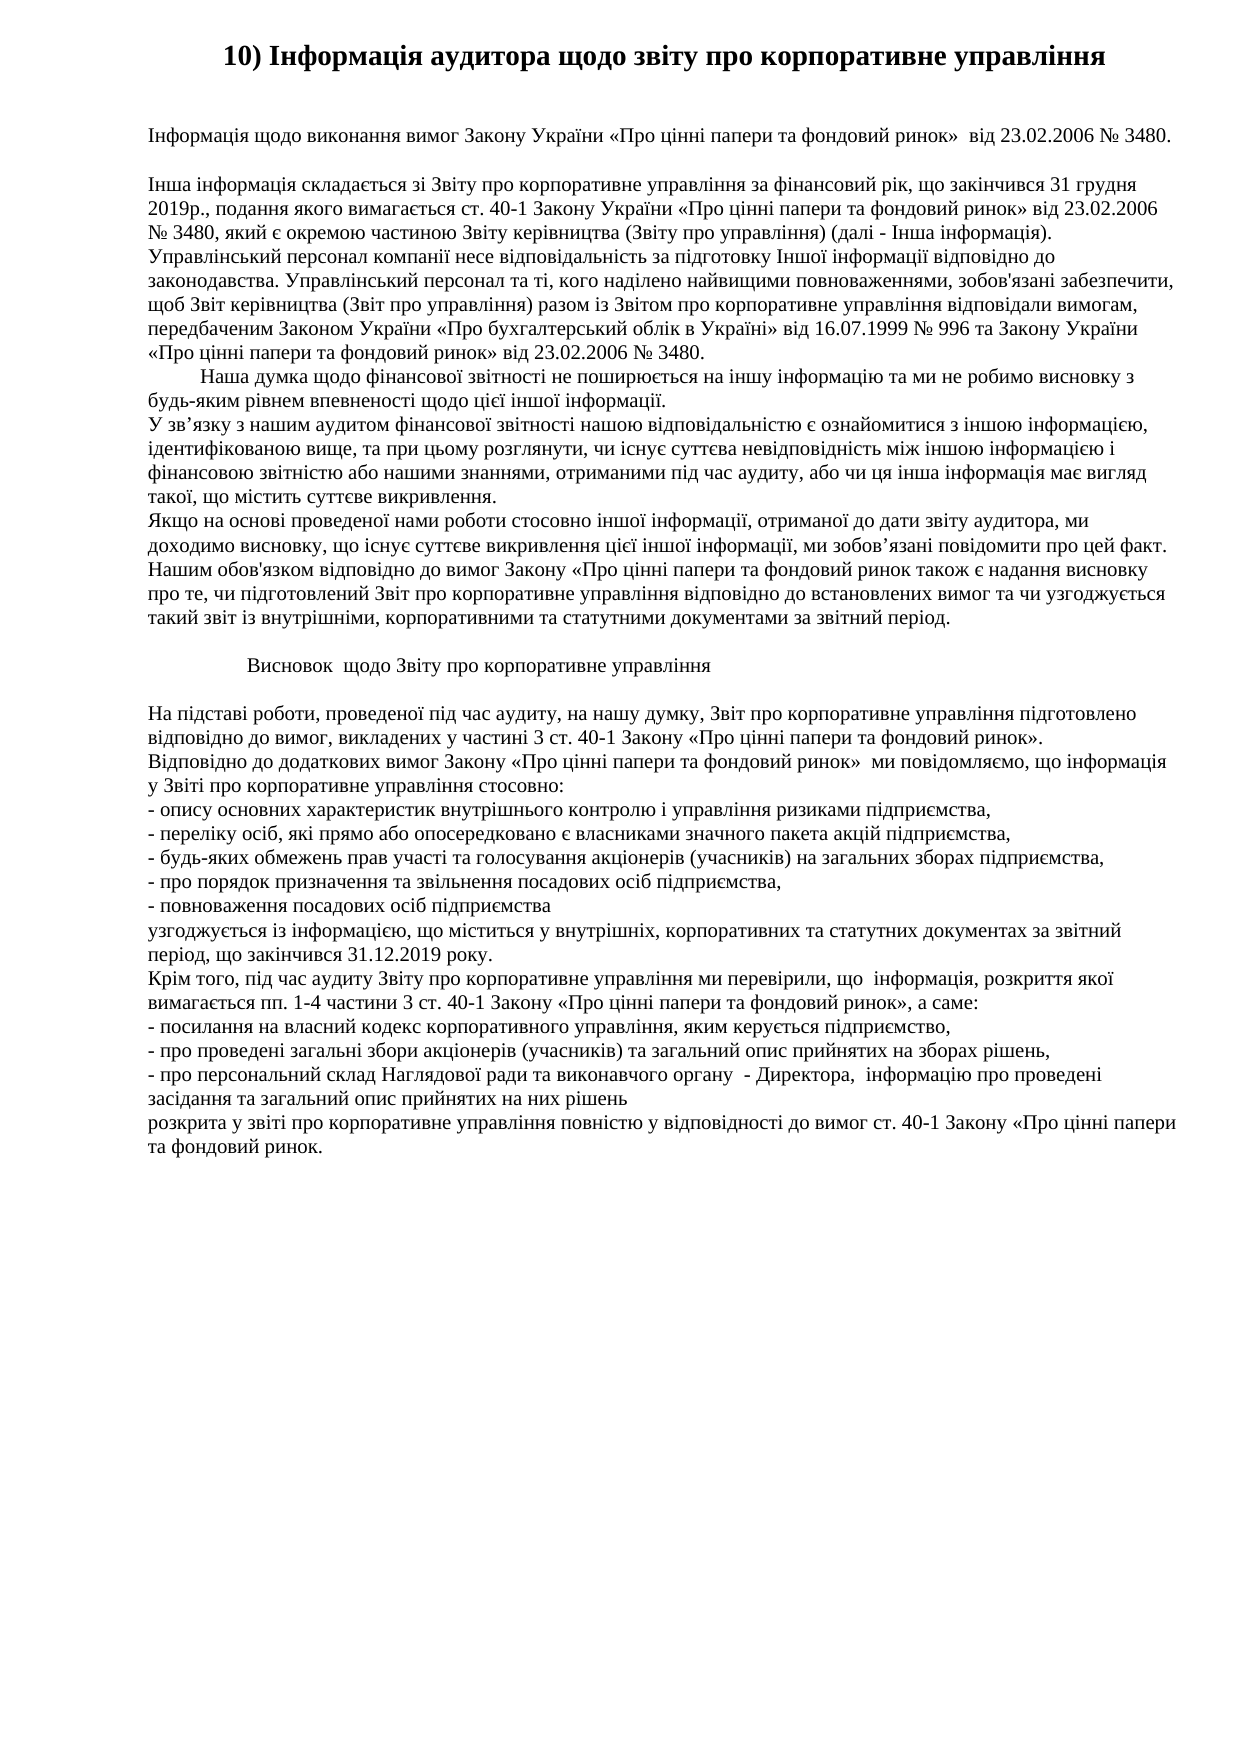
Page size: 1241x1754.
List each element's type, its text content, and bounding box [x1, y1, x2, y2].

text - про персональний склад Наглядової ради та виконавчого органу - Директора, інформацію про проведені засідання та загальний опис прийнятих на них рішень [148, 1062, 1181, 1110]
text - переліку осіб, які прямо або опосередковано є власниками значного пакета акцій підприємства, [148, 821, 1181, 845]
text Якщо на основі проведеної нами роботи стосовно іншої інформації, отриманої до дати звіту аудитора, ми доходимо висновку, що існує суттєве викривлення цієї іншої інформації, ми зобов’язані повідомити про цей факт. [148, 508, 1181, 557]
text На підставі роботи, проведеної під час аудиту, на нашу думку, Звіт про корпоративне управління підготовлено відповідно до вимог, викладених у частині 3 ст. 40-1 Закону «Про цінні папери та фондовий ринок». [148, 701, 1181, 749]
text - повноваження посадових осіб підприємства [148, 893, 1181, 917]
text - про проведені загальні збори акціонерів (учасників) та загальний опис прийнятих на зборах рішень, [148, 1038, 1181, 1062]
text Управлінський персонал компанії несе відповідальність за підготовку Іншої інформації відповідно до законодавства. Управлінський персонал та ті, кого наділено найвищими повноваженнями, зобов'язані забезпечити, щоб Звіт керівництва (Звіт про управління) разом із Звітом про корпоративне управління відповідали вимогам, передбаченим Законом України «Про бухгалтерський облік в Україні» від 16.07.1999 № 996 та Закону України «Про цінні папери та фондовий ринок» від 23.02.2006 № 3480. [148, 244, 1181, 364]
text Нашим обов'язком відповідно до вимог Закону «Про цінні папери та фондовий ринок також є надання висновку про те, чи підготовлений Звіт про корпоративне управління відповідно до встановлених вимог та чи узгоджується такий звіт із внутрішніми, корпоративними та статутними документами за звітний період. [148, 557, 1181, 629]
text узгоджується із інформацією, що міститься у внутрішніх, корпоративних та статутних документах за звітний період, що закінчився 31.12.2019 року. [148, 917, 1181, 966]
text У зв’язку з нашим аудитом фінансової звітності нашою відповідальністю є ознайомитися з іншою інформацією, ідентифікованою вище, та при цьому розглянути, чи існує суттєва невідповідність між іншою інформацією і фінансовою звітністю або нашими знаннями, отриманими під час аудиту, або чи ця інша інформація має вигляд такої, що містить суттєве викривлення. [148, 412, 1181, 508]
text Інформація щодо виконання вимог Закону України «Про цінні папери та фондовий ринок» від 23.02.2006 № 3480. [148, 123, 1181, 147]
text - будь-яких обмежень прав участі та голосування акціонерів (учасників) на загальних зборах підприємства, [148, 845, 1181, 869]
text Висновок щодо Звіту про корпоративне управління [148, 653, 1181, 677]
text - посилання на власний кодекс корпоративного управління, яким керується підприємство, [148, 1014, 1181, 1038]
text Наша думка щодо фінансової звітності не поширюється на іншу інформацію та ми не робимо висновку з будь-яким рівнем впевненості щодо цієї іншої інформації. [148, 364, 1181, 412]
text - опису основних характеристик внутрішнього контролю і управління ризиками підприємства, [148, 797, 1181, 821]
text Інша інформація складається зі Звіту про корпоративне управління за фінансовий рік, що закінчився 31 грудня 2019р., подання якого вимагається ст. 40-1 Закону України «Про цінні папери та фондовий ринок» від 23.02.2006 № 3480, який є окремою частиною Звіту керівництва (Звіту про управління) (далі - Інша інформація). [148, 172, 1181, 244]
text - про порядок призначення та звільнення посадових осіб підприємства, [148, 869, 1181, 893]
text 10) Інформація аудитора щодо звіту про корпоративне управління [148, 38, 1181, 71]
text Відповідно до додаткових вимог Закону «Про цінні папери та фондовий ринок» ми повідомляємо, що інформація у Звіті про корпоративне управління стосовно: [148, 749, 1181, 797]
text Крім того, під час аудиту Звіту про корпоративне управління ми перевірили, що інформація, розкриття якої вимагається пп. 1-4 частини 3 ст. 40-1 Закону «Про цінні папери та фондовий ринок», а саме: [148, 966, 1181, 1014]
text розкрита у звіті про корпоративне управління повністю у відповідності до вимог ст. 40-1 Закону «Про цінні папери та фондовий ринок. [148, 1110, 1181, 1158]
